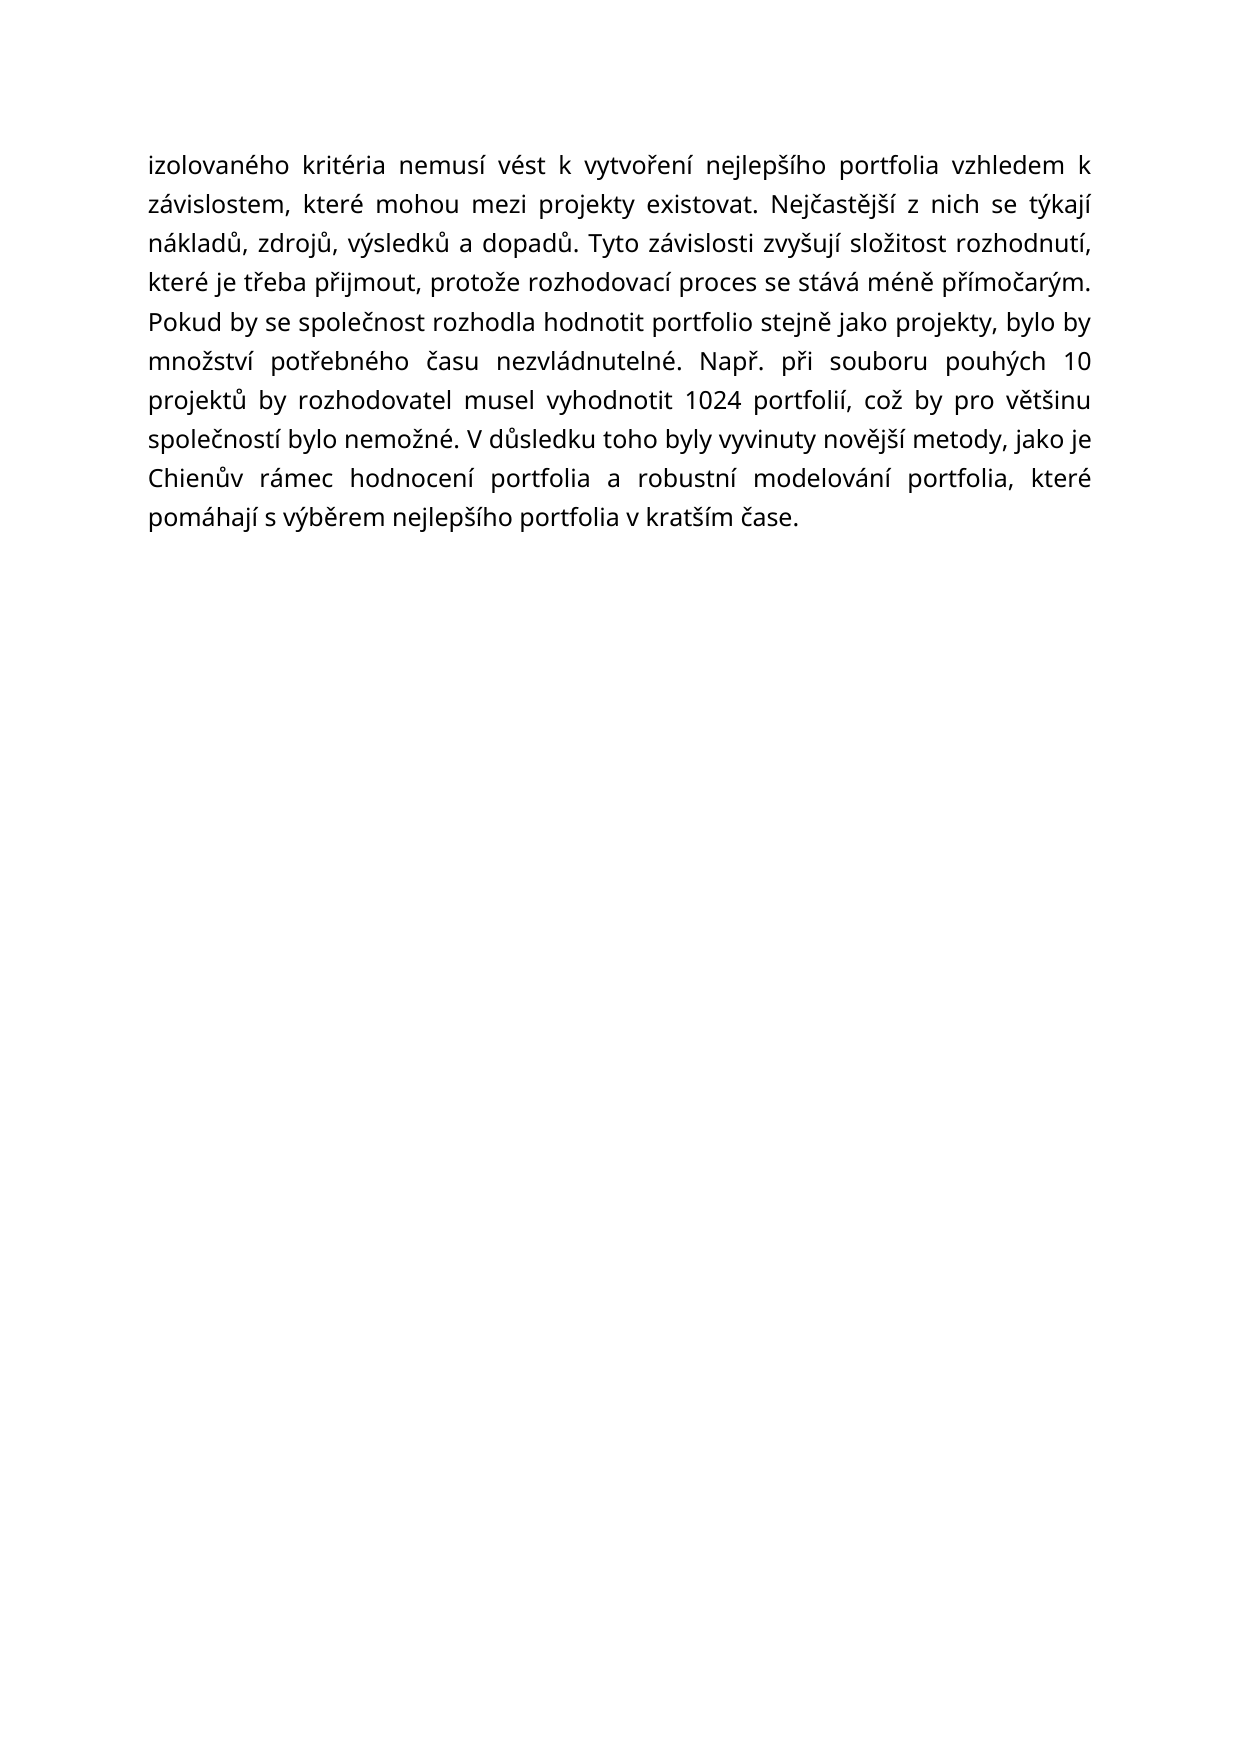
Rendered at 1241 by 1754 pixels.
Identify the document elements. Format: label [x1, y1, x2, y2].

text [148, 148, 1093, 534]
